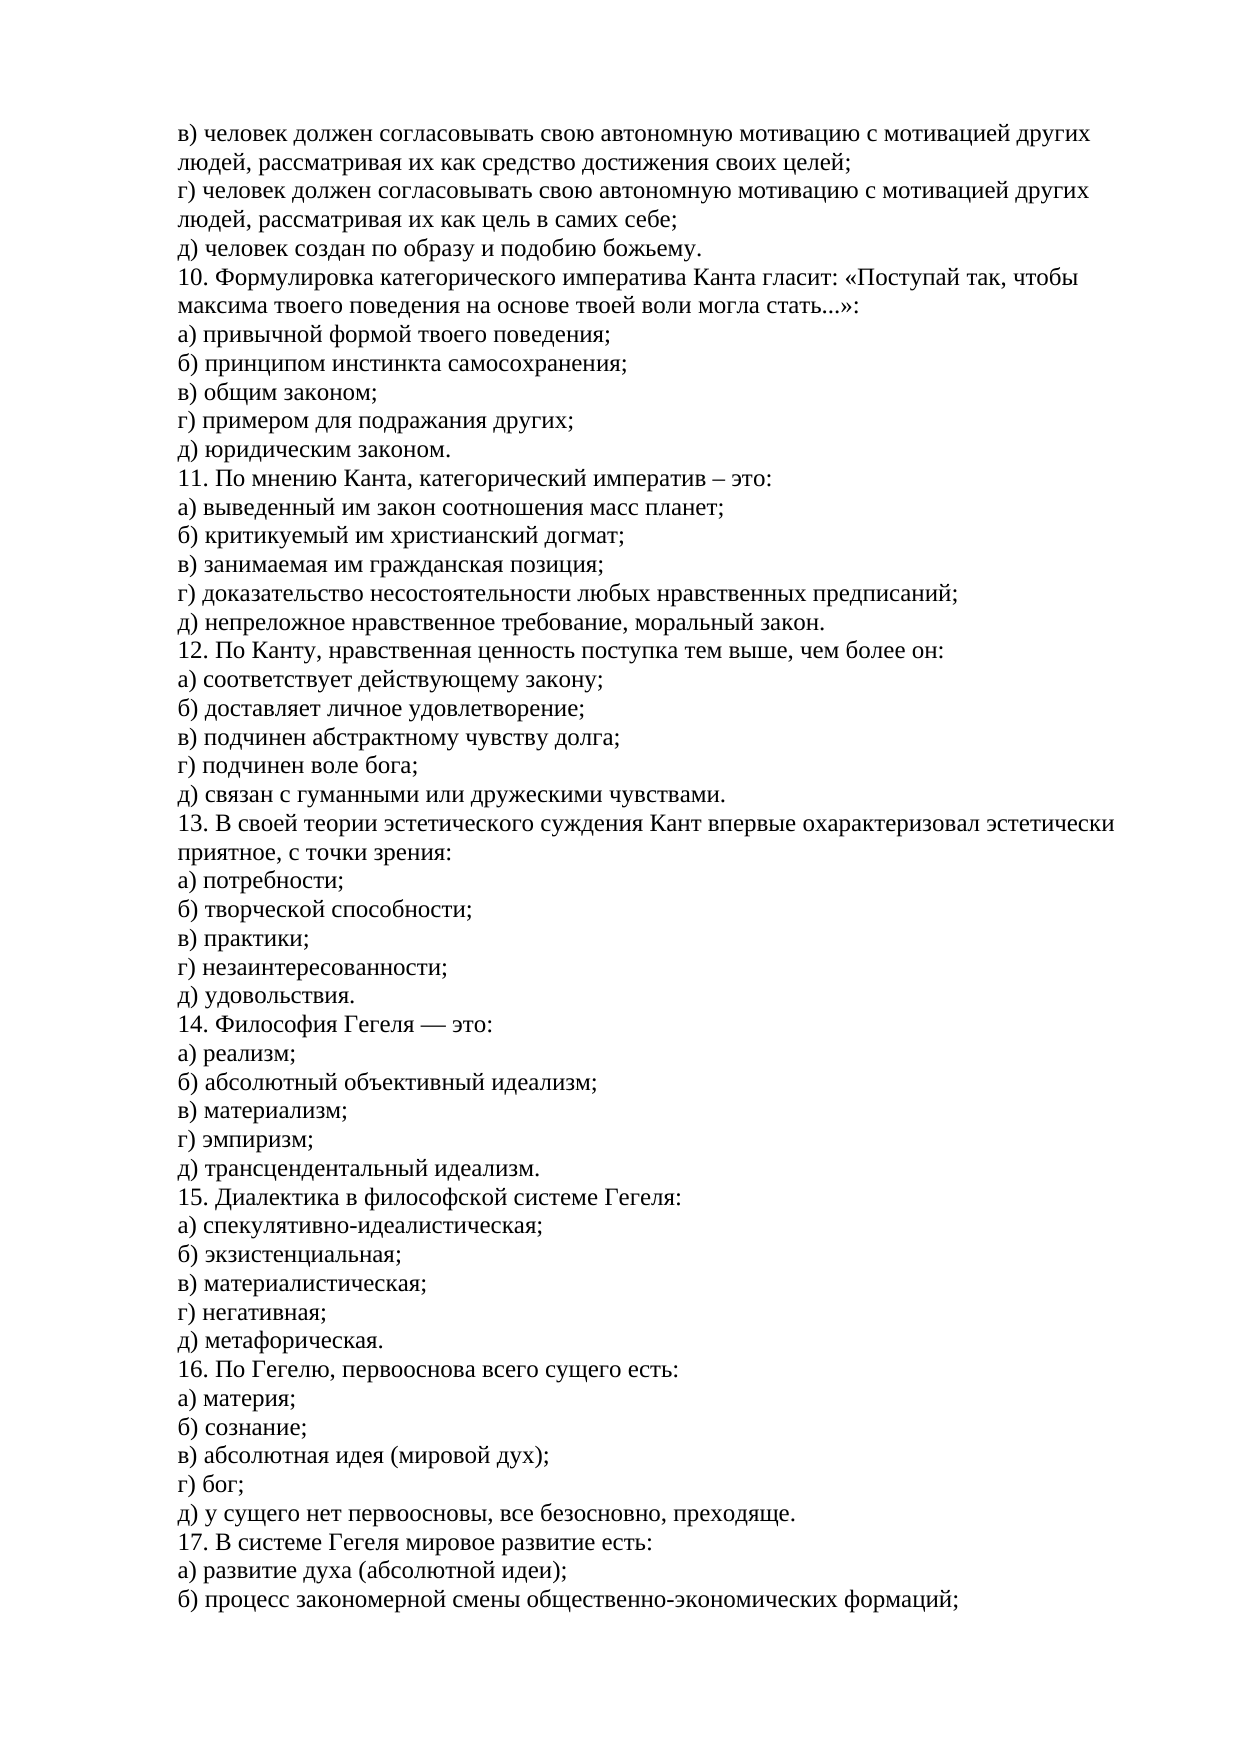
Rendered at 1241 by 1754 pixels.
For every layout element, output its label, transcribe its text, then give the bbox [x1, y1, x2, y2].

text г) эмпиризм; [177, 1124, 1152, 1153]
text 15. Диалектика в философской системе Гегеля: [177, 1182, 1152, 1211]
text д) непреложное нравственное требование, моральный закон. [177, 607, 1152, 636]
text 11. По мнению Канта, категорический императив – это: [177, 463, 1152, 492]
text 13. В своей теории эстетического суждения Кант впервые охарактеризовал эстетически приятное, с точки зрения: [177, 808, 1152, 866]
text б) процесс закономерной смены общественно-экономических формаций; [177, 1584, 1152, 1613]
text 14. Философия Гегеля — это: [177, 1009, 1152, 1038]
text в) материалистическая; [177, 1268, 1152, 1297]
text б) абсолютный объективный идеализм; [177, 1067, 1152, 1096]
text б) творческой способности; [177, 894, 1152, 923]
text д) удовольствия. [177, 981, 1152, 1009]
text г) человек должен согласовывать свою автономную мотивацию с мотивацией других людей, рассматривая их как цель в самих себе; [177, 176, 1152, 233]
text в) общим законом; [177, 377, 1152, 406]
text а) соответствует действующему закону; [177, 664, 1152, 693]
text д) метафорическая. [177, 1326, 1152, 1354]
text 17. В системе Гегеля мировое развитие есть: [177, 1527, 1152, 1556]
text г) негативная; [177, 1297, 1152, 1326]
text г) доказательство несостоятельности любых нравственных предписаний; [177, 578, 1152, 607]
text д) связан с гуманными или дружескими чувствами. [177, 779, 1152, 808]
text в) человек должен согласовывать свою автономную мотивацию с мотивацией других людей, рассматривая их как средство достижения своих целей; [177, 118, 1152, 176]
text а) материя; [177, 1383, 1152, 1412]
text д) трансцендентальный идеализм. [177, 1153, 1152, 1182]
text г) незаинтересованности; [177, 952, 1152, 981]
text а) выведенный им закон соотношения масс планет; [177, 492, 1152, 521]
text в) материализм; [177, 1096, 1152, 1124]
text д) у сущего нет первоосновы, все безосновно, преходяще. [177, 1498, 1152, 1527]
text б) доставляет личное удовлетворение; [177, 693, 1152, 722]
text б) критикуемый им христианский догмат; [177, 521, 1152, 549]
text а) привычной формой твоего поведения; [177, 319, 1152, 348]
text б) принципом инстинкта самосохранения; [177, 348, 1152, 377]
text 12. По Канту, нравственная ценность поступка тем выше, чем более он: [177, 636, 1152, 664]
text г) бог; [177, 1469, 1152, 1498]
text в) абсолютная идея (мировой дух); [177, 1441, 1152, 1469]
text в) практики; [177, 923, 1152, 952]
text б) сознание; [177, 1412, 1152, 1441]
text г) примером для подражания других; [177, 406, 1152, 434]
text а) реализм; [177, 1038, 1152, 1067]
text д) юридическим законом. [177, 434, 1152, 463]
text в) занимаемая им гражданская позиция; [177, 549, 1152, 578]
text а) потребности; [177, 866, 1152, 894]
text 16. По Гегелю, первооснова всего сущего есть: [177, 1354, 1152, 1383]
text б) экзистенциальная; [177, 1239, 1152, 1268]
text а) развитие духа (абсолютной идеи); [177, 1556, 1152, 1584]
text г) подчинен воле бога; [177, 751, 1152, 779]
text 10. Формулировка категорического императива Канта гласит: «Поступай так, чтобы максима твоего поведения на основе твоей воли могла стать...»: [177, 262, 1152, 319]
text д) человек создан по образу и подобию божьему. [177, 233, 1152, 262]
text в) подчинен абстрактному чувству долга; [177, 722, 1152, 751]
text а) спекулятивно-идеалистическая; [177, 1211, 1152, 1239]
